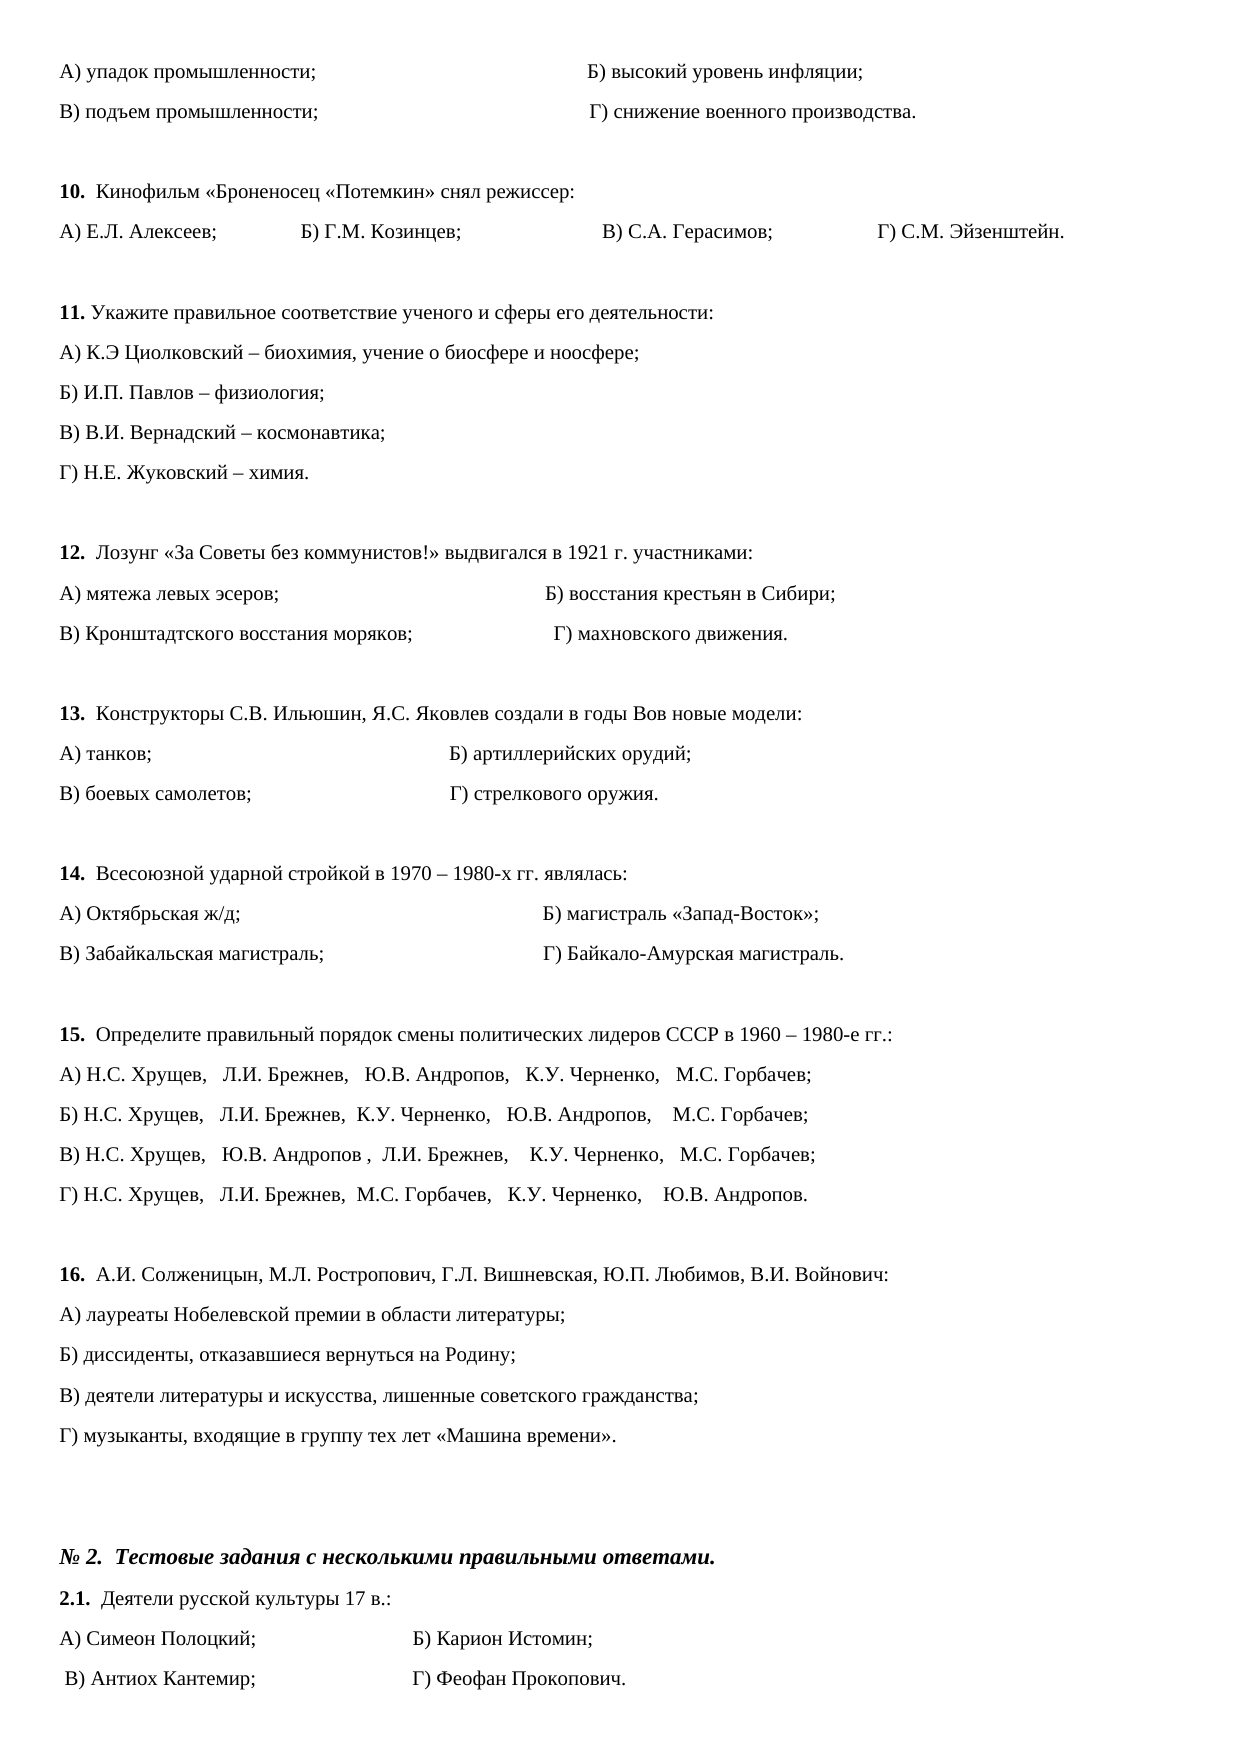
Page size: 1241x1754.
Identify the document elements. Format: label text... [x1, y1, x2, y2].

text В) деятели литературы и искусства, лишенные советского гражданства; [59, 1382, 1181, 1407]
text А) Октябрьская ж/д; Б) магистраль «Запад-Восток»; [59, 901, 1181, 925]
text А) К.Э Циолковский – биохимия, учение о биосфере и ноосфере; [59, 340, 1181, 364]
text 13. Конструкторы С.В. Ильюшин, Я.С. Яковлев создали в годы Вов новые модели: [59, 701, 1181, 725]
text В) боевых самолетов; Г) стрелкового оружия. [59, 781, 1181, 805]
text Г) Н.Е. Жуковский – химия. [59, 460, 1181, 484]
text В) Антиох Кантемир; Г) Феофан Прокопович. [59, 1666, 1181, 1690]
text 11. Укажите правильное соответствие ученого и сферы его деятельности: [59, 300, 1181, 324]
text В) подъем промышленности; Г) снижение военного производства. [59, 99, 1181, 123]
text А) Симеон Полоцкий; Б) Карион Истомин; [59, 1626, 1181, 1650]
text Г) Н.С. Хрущев, Л.И. Брежнев, М.С. Горбачев, К.У. Черненко, Ю.В. Андропов. [59, 1182, 1181, 1206]
text 12. Лозунг «За Советы без коммунистов!» выдвигался в 1921 г. участниками: [59, 540, 1181, 564]
text Г) музыканты, входящие в группу тех лет «Машина времени». [59, 1423, 1181, 1447]
text А) лауреаты Нобелевской премии в области литературы; [59, 1302, 1181, 1326]
text А) упадок промышленности; Б) высокий уровень инфляции; [59, 59, 1181, 83]
text А) Е.Л. Алексеев; Б) Г.М. Козинцев; В) С.А. Герасимов; Г) С.М. Эйзенштейн. [59, 219, 1181, 243]
text № 2. Тестовые задания с несколькими правильными ответами. [59, 1543, 1181, 1569]
text 14. Всесоюзной ударной стройкой в 1970 – 1980-х гг. являлась: [59, 861, 1181, 885]
text В) Забайкальская магистраль; Г) Байкало-Амурская магистраль. [59, 941, 1181, 965]
text В) Кронштадтского восстания моряков; Г) махновского движения. [59, 621, 1181, 644]
text 10. Кинофильм «Броненосец «Потемкин» снял режиссер: [59, 179, 1181, 203]
text 2.1. Деятели русской культуры 17 в.: [59, 1586, 1181, 1610]
text В) Н.С. Хрущев, Ю.В. Андропов , Л.И. Брежнев, К.У. Черненко, М.С. Горбачев; [59, 1142, 1181, 1166]
text А) танков; Б) артиллерийских орудий; [59, 741, 1181, 765]
text 15. Определите правильный порядок смены политических лидеров СССР в 1960 – 1980-е гг.: [59, 1022, 1181, 1046]
text 16. А.И. Солженицын, М.Л. Ростропович, Г.Л. Вишневская, Ю.П. Любимов, В.И. Войнович: [59, 1262, 1181, 1286]
text Б) Н.С. Хрущев, Л.И. Брежнев, К.У. Черненко, Ю.В. Андропов, М.С. Горбачев; [59, 1102, 1181, 1126]
text Б) диссиденты, отказавшиеся вернуться на Родину; [59, 1342, 1181, 1366]
text А) Н.С. Хрущев, Л.И. Брежнев, Ю.В. Андропов, К.У. Черненко, М.С. Горбачев; [59, 1062, 1181, 1086]
text В) В.И. Вернадский – космонавтика; [59, 420, 1181, 444]
text А) мятежа левых эсеров; Б) восстания крестьян в Сибири; [59, 580, 1181, 604]
text Б) И.П. Павлов – физиология; [59, 380, 1181, 404]
